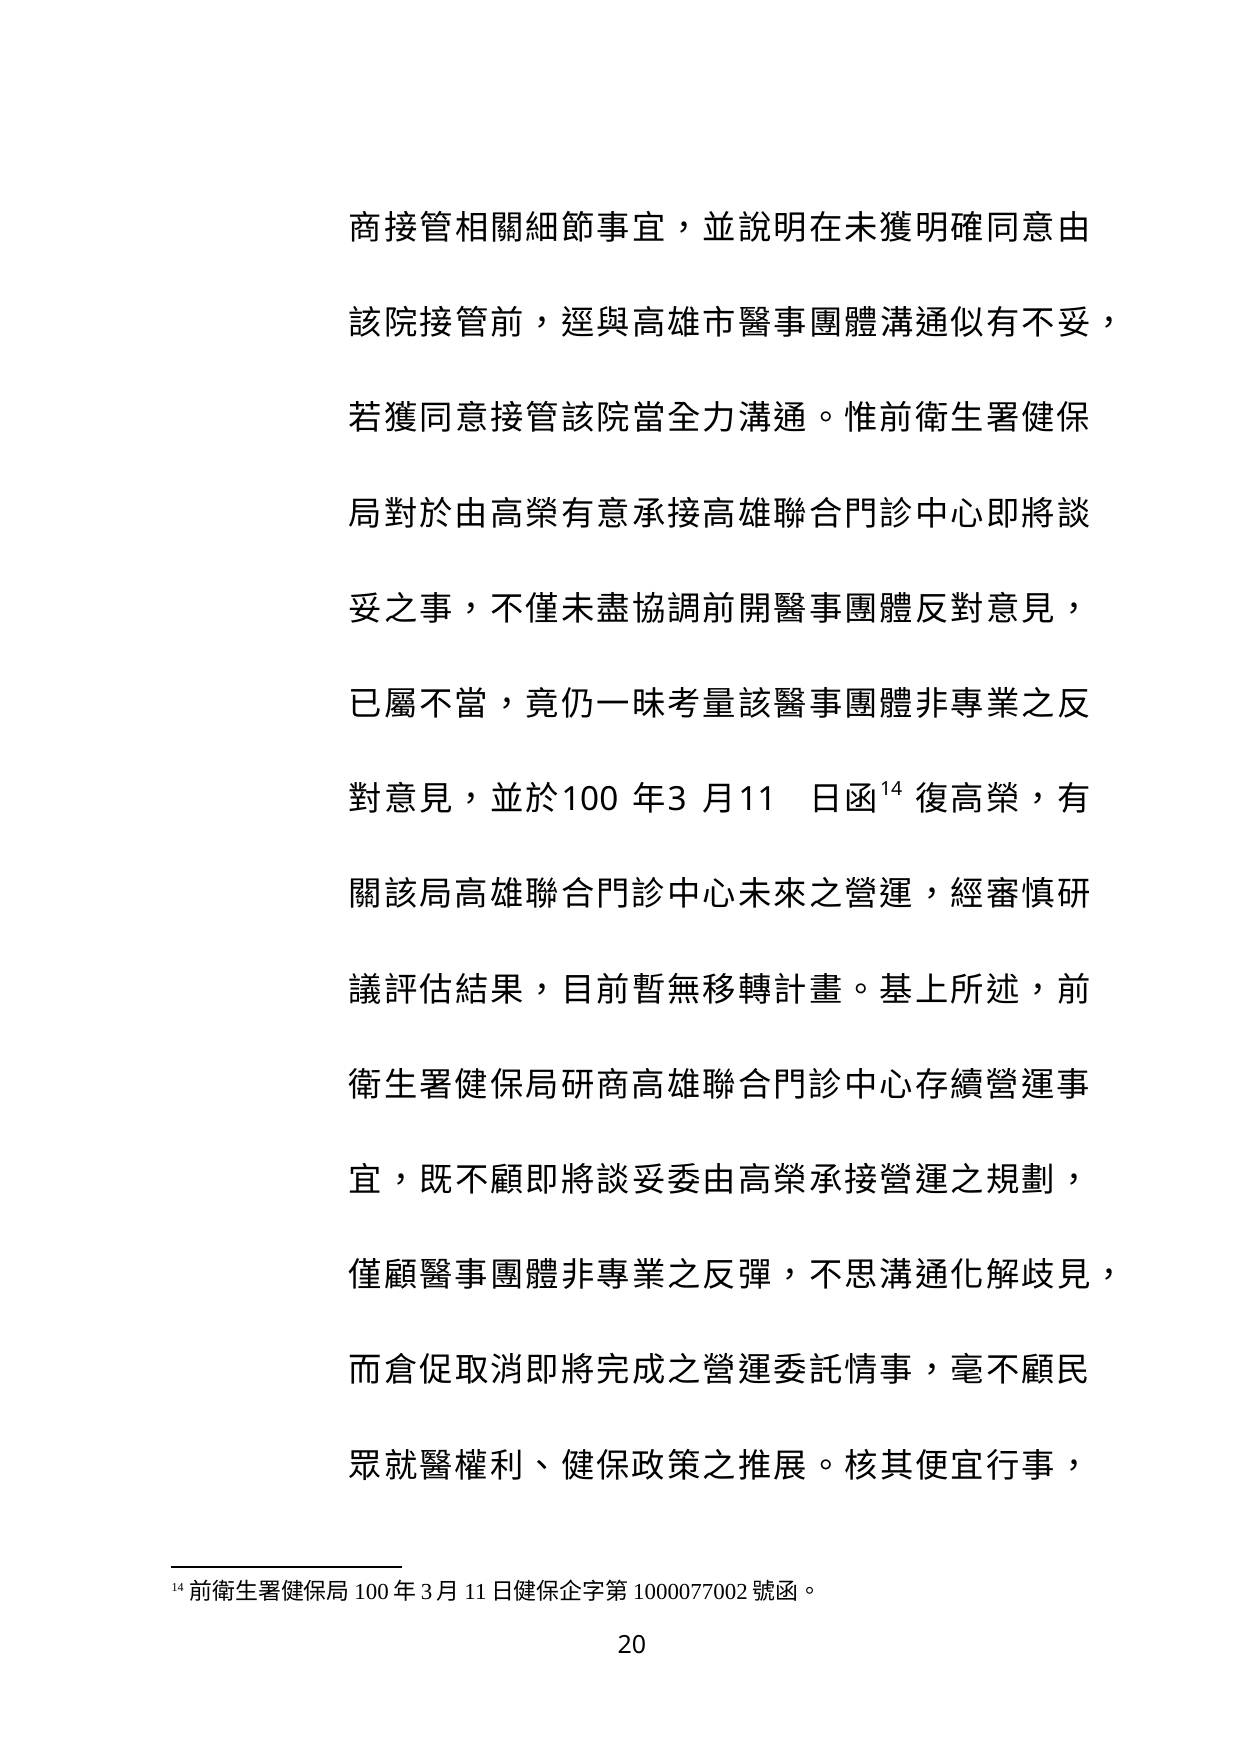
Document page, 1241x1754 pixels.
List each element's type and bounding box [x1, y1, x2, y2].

subtitle [244, 177, 1092, 1510]
